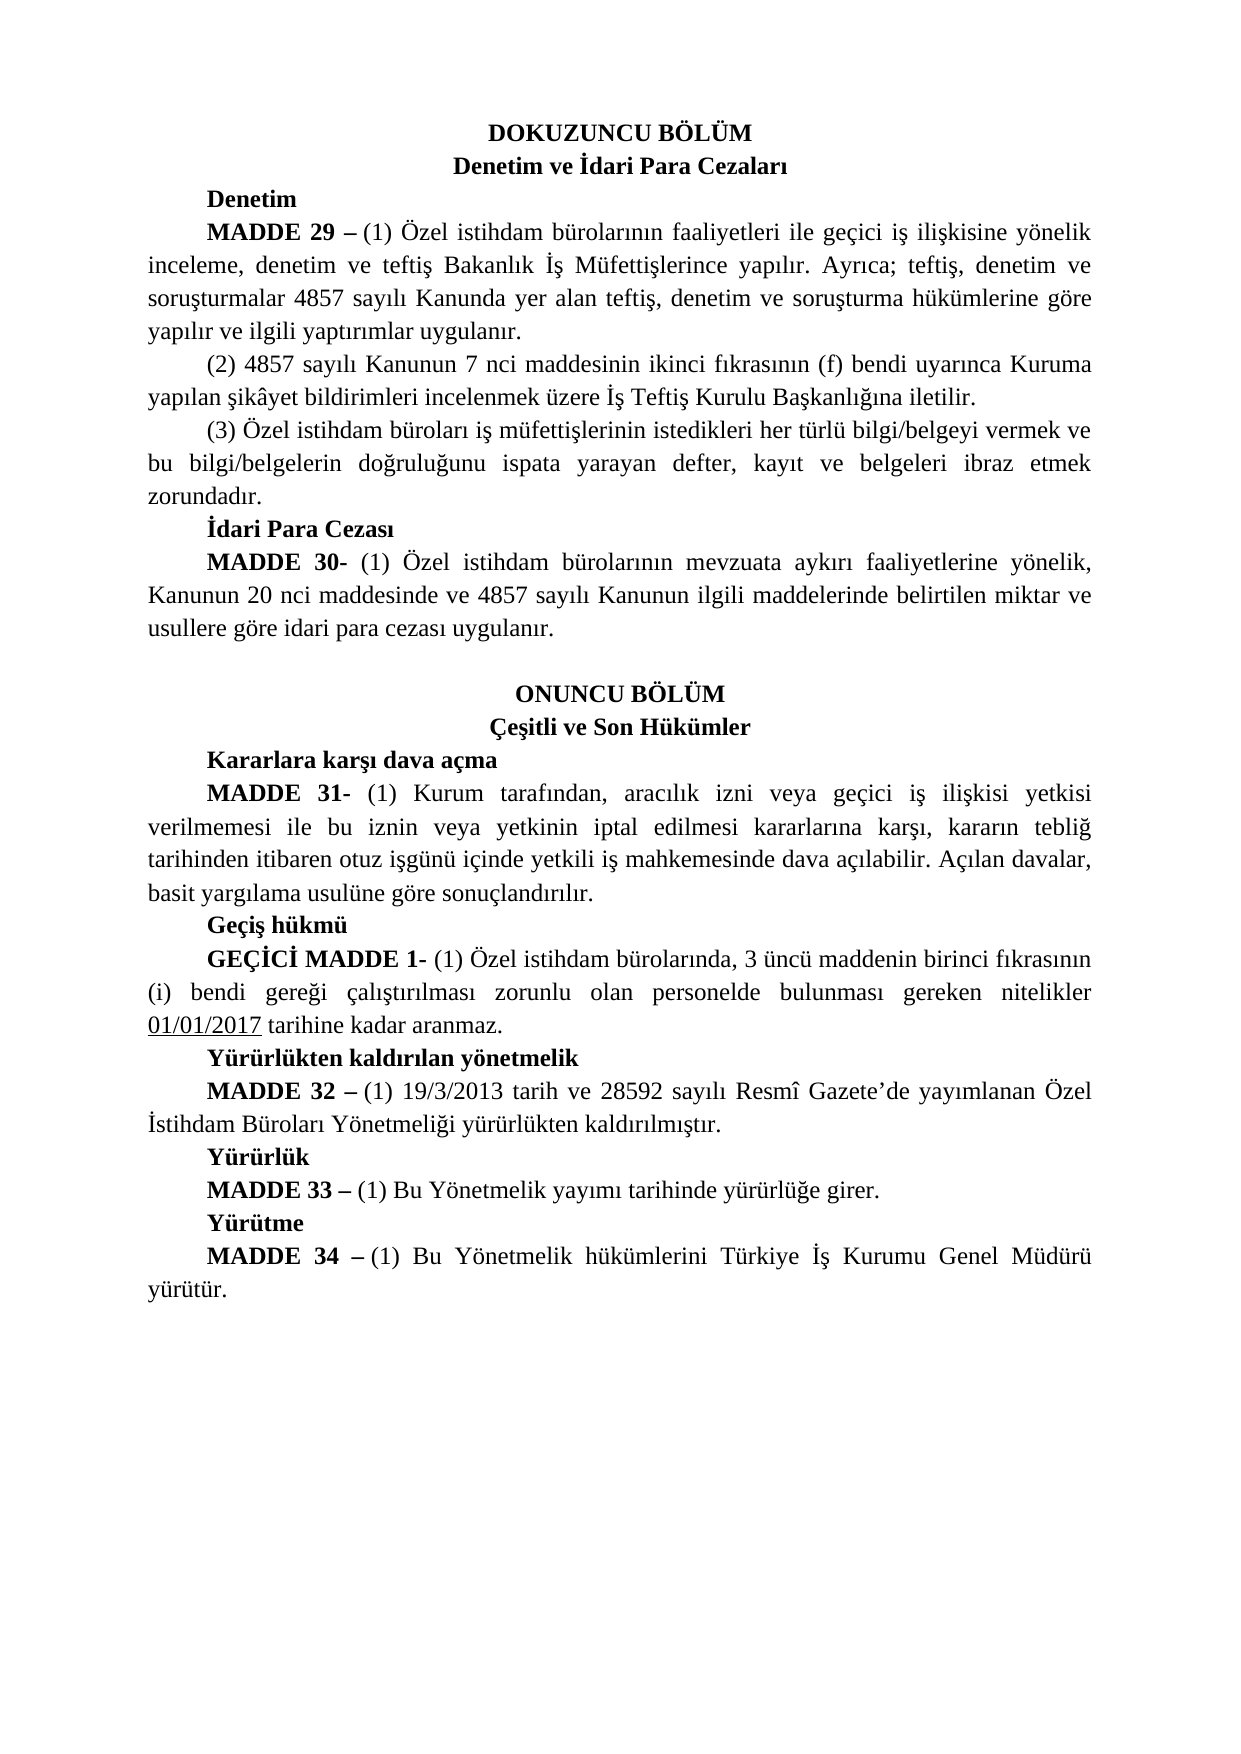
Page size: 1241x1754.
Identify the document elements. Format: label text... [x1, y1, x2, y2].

text MADDE 31- (1) Kurum tarafından, aracılık izni veya geçici iş ilişkisi yetkisi verilmemesi ile bu iznin veya yetkinin iptal edilmesi kararlarına karşı, kararın tebliğ tarihinden itibaren otuz işgünü içinde yetkili iş mahkemesinde dava açılabilir. Açılan davalar, basit yargılama usulüne göre sonuçlandırılır. [148, 778, 1093, 906]
text (3) Özel istihdam büroları iş müfettişlerinin istedikleri her türlü bilgi/belgeyi vermek ve bu bilgi/belgelerin doğruluğunu ispata yarayan defter, kayıt ve belgeleri ibraz etmek zorundadır. [148, 415, 1093, 510]
text MADDE 33 – (1) Bu Yönetmelik yayımı tarihinde yürürlüğe girer. [148, 1175, 1093, 1203]
text Yürürlükten kaldırılan yönetmelik [148, 1043, 1093, 1071]
text ONUNCU BÖLÜM [148, 679, 1093, 708]
text Denetim [148, 184, 1093, 213]
text Yürütme [148, 1208, 1093, 1237]
text MADDE 30- (1) Özel istihdam bürolarının mevzuata aykırı faaliyetlerine yönelik, Kanunun 20 nci maddesinde ve 4857 sayılı Kanunun ilgili maddelerinde belirtilen miktar ve usullere göre idari para cezası uygulanır. [148, 547, 1093, 642]
text (2) 4857 sayılı Kanunun 7 nci maddesinin ikinci fıkrasının (f) bendi uyarınca Kuruma yapılan şikâyet bildirimleri incelenmek üzere İş Teftiş Kurulu Başkanlığına iletilir. [148, 349, 1093, 411]
text Geçiş hükmü [148, 911, 1093, 939]
text Kararlara karşı dava açma [148, 746, 1093, 774]
text Denetim ve İdari Para Cezaları [148, 151, 1093, 180]
text Çeşitli ve Son Hükümler [148, 712, 1093, 741]
text MADDE 34 – (1) Bu Yönetmelik hükümlerini Türkiye İş Kurumu Genel Müdürü yürütür. [148, 1241, 1093, 1303]
text MADDE 29 – (1) Özel istihdam bürolarının faaliyetleri ile geçici iş ilişkisine yönelik inceleme, denetim ve teftiş Bakanlık İş Müfettişlerince yapılır. Ayrıca; teftiş, denetim ve soruşturmalar 4857 sayılı Kanunda yer alan teftiş, denetim ve soruşturma hükümlerine göre yapılır ve ilgili yaptırımlar uygulanır. [148, 217, 1093, 345]
text DOKUZUNCU BÖLÜM [148, 118, 1093, 147]
text Yürürlük [148, 1142, 1093, 1171]
text İdari Para Cezası [148, 514, 1093, 543]
text GEÇİCİ MADDE 1- (1) Özel istihdam bürolarında, 3 üncü maddenin birinci fıkrasının (i) bendi gereği çalıştırılması zorunlu olan personelde bulunması gereken nitelikler 01/01/2017 tarihine kadar aranmaz. [148, 944, 1093, 1038]
text MADDE 32 – (1) 19/3/2013 tarih ve 28592 sayılı Resmî Gazete’de yayımlanan Özel İstihdam Büroları Yönetmeliği yürürlükten kaldırılmıştır. [148, 1076, 1093, 1137]
